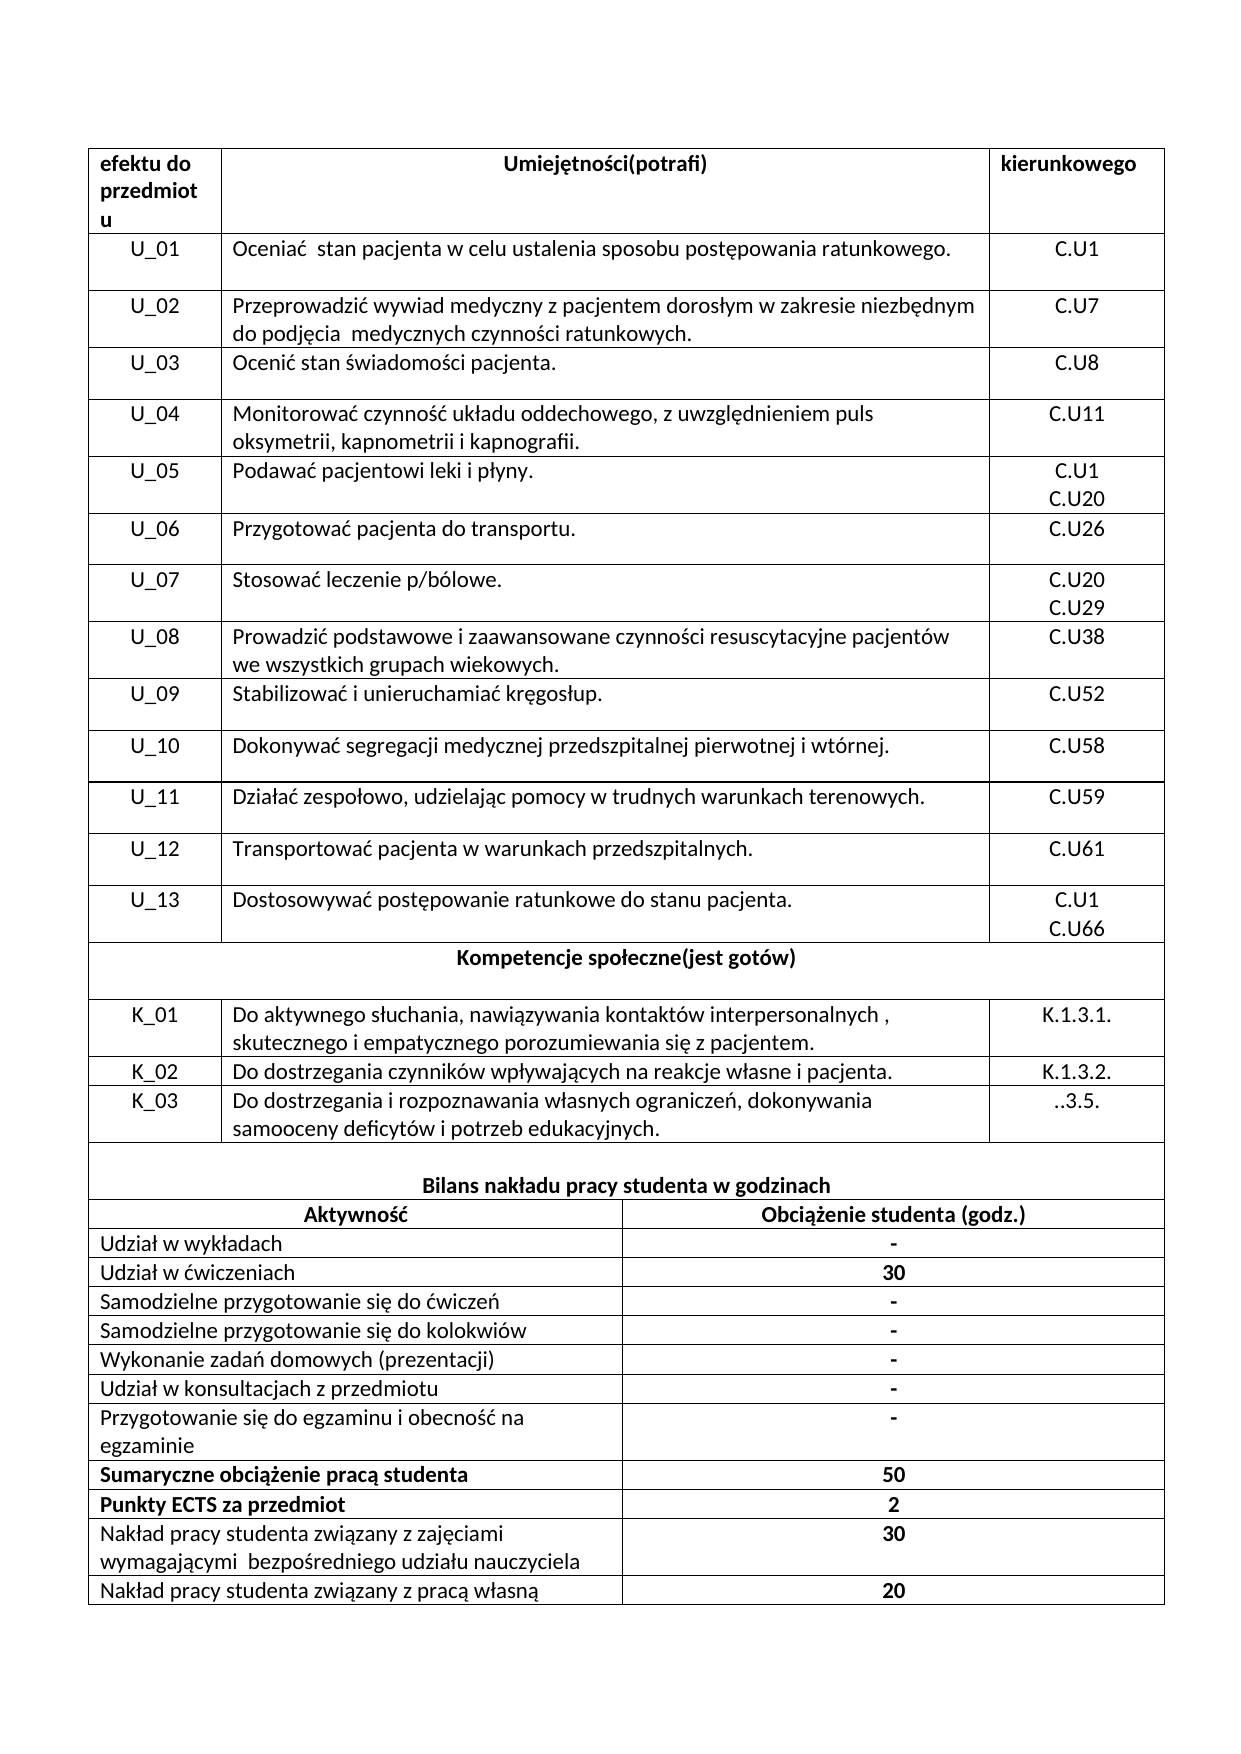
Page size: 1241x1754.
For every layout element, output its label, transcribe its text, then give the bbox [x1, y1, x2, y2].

table_cell Stabilizować i unieruchamiać kręgosłup. [222, 679, 989, 730]
table_cell - [623, 1229, 1164, 1257]
table_cell U_03 [89, 348, 221, 398]
table_cell C.U7 [990, 291, 1164, 347]
table_cell 30 [623, 1258, 1164, 1286]
table_cell Samodzielne przygotowanie się do kolokwiów [89, 1316, 622, 1344]
table_cell Aktywność [89, 1200, 622, 1228]
table_cell Nakład pracy studenta związany z pracą własną [89, 1576, 622, 1604]
table_cell U_02 [89, 291, 221, 347]
table_cell U_10 [89, 731, 221, 781]
table_cell Obciążenie studenta (godz.) [623, 1200, 1164, 1228]
table_cell Stosować leczenie p/bólowe. [222, 565, 989, 621]
table_cell Przygotować pacjenta do transportu. [222, 514, 989, 564]
table_cell 50 [623, 1461, 1164, 1489]
table_cell Oceniać stan pacjenta w celu ustalenia sposobu postępowania ratunkowego. [222, 234, 989, 290]
table_cell Do aktywnego słuchania, nawiązywania kontaktów interpersonalnych , skutecznego i empatycznego porozumiewania się z pacjentem. [222, 1000, 989, 1056]
table_cell - [623, 1316, 1164, 1344]
table_cell U_01 [89, 234, 221, 290]
table_cell Wykonanie zadań domowych (prezentacji) [89, 1345, 622, 1373]
table_cell Punkty ECTS za przedmiot [89, 1490, 622, 1518]
table_cell K_03 [89, 1086, 221, 1142]
table_cell U_04 [89, 400, 221, 456]
table_cell Kompetencje społeczne(jest gotów) [89, 943, 1164, 999]
table_cell C.U1 C.U20 [990, 457, 1164, 513]
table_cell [89, 149, 221, 233]
table_cell - [623, 1375, 1164, 1402]
table_cell C.U26 [990, 514, 1164, 564]
table_cell Ocenić stan świadomości pacjenta. [222, 348, 989, 398]
table_cell Udział w wykładach [89, 1229, 622, 1257]
table_cell U_12 [89, 834, 221, 884]
table_cell Udział w ćwiczeniach [89, 1258, 622, 1286]
table_cell 20 [623, 1576, 1164, 1604]
table_cell Przygotowanie się do egzaminu i obecność na egzaminie [89, 1404, 622, 1459]
table_cell Samodzielne przygotowanie się do ćwiczeń [89, 1287, 622, 1315]
table_cell - [623, 1345, 1164, 1373]
table_cell K.1.3.2. [990, 1057, 1164, 1085]
table_cell K_01 [89, 1000, 221, 1056]
table_cell Dokonywać segregacji medycznej przedszpitalnej pierwotnej i wtórnej. [222, 731, 989, 781]
table_cell U_06 [89, 514, 221, 564]
table_cell C.U20 C.U29 [990, 565, 1164, 621]
table_cell 2 [623, 1490, 1164, 1518]
table_cell Podawać pacjentowi leki i płyny. [222, 457, 989, 513]
table_cell C.U59 [990, 783, 1164, 833]
table_cell Dostosowywać postępowanie ratunkowe do stanu pacjenta. [222, 886, 989, 942]
table_cell Do dostrzegania czynników wpływających na reakcje własne i pacjenta. [222, 1057, 989, 1085]
table_cell C.U61 [990, 834, 1164, 884]
table_cell C.U1 [990, 234, 1164, 290]
table_cell U_09 [89, 679, 221, 730]
table_cell Działać zespołowo, udzielając pomocy w trudnych warunkach terenowych. [222, 783, 989, 833]
table_cell C.U38 [990, 622, 1164, 678]
table_cell U_11 [89, 783, 221, 833]
table_cell ..3.5. [990, 1086, 1164, 1142]
table_cell C.U52 [990, 679, 1164, 730]
table_cell C.U58 [990, 731, 1164, 781]
table_cell Sumaryczne obciążenie pracą studenta [89, 1461, 622, 1489]
table_cell 30 [623, 1519, 1164, 1575]
table_cell Monitorować czynność układu oddechowego, z uwzględnieniem puls oksymetrii, kapnometrii i kapnografii. [222, 400, 989, 456]
table_cell C.U8 [990, 348, 1164, 398]
table_cell - [623, 1287, 1164, 1315]
table_cell U_08 [89, 622, 221, 678]
table_cell - [623, 1404, 1164, 1459]
table_cell C.U11 [990, 400, 1164, 456]
table_cell Do dostrzegania i rozpoznawania własnych ograniczeń, dokonywania samooceny deficytów i potrzeb edukacyjnych. [222, 1086, 989, 1142]
table_cell Udział w konsultacjach z przedmiotu [89, 1375, 622, 1402]
table_cell K.1.3.1. [990, 1000, 1164, 1056]
table_cell U_05 [89, 457, 221, 513]
table_cell U_13 [89, 886, 221, 942]
table_cell Nakład pracy studenta związany z zajęciami wymagającymi bezpośredniego udziału nauczyciela [89, 1519, 622, 1575]
table_cell Transportować pacjenta w warunkach przedszpitalnych. [222, 834, 989, 884]
table_cell Bilans nakładu pracy studenta w godzinach [89, 1143, 1164, 1199]
table_cell U_07 [89, 565, 221, 621]
table_cell Prowadzić podstawowe i zaawansowane czynności resuscytacyjne pacjentów we wszystkich grupach wiekowych. [222, 622, 989, 678]
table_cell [990, 149, 1164, 233]
table_cell Umiejętności(potrafi) [222, 149, 989, 233]
table_cell Przeprowadzić wywiad medyczny z pacjentem dorosłym w zakresie niezbędnym do podjęcia medycznych czynności ratunkowych. [222, 291, 989, 347]
table_cell C.U1 C.U66 [990, 886, 1164, 942]
table_cell K_02 [89, 1057, 221, 1085]
